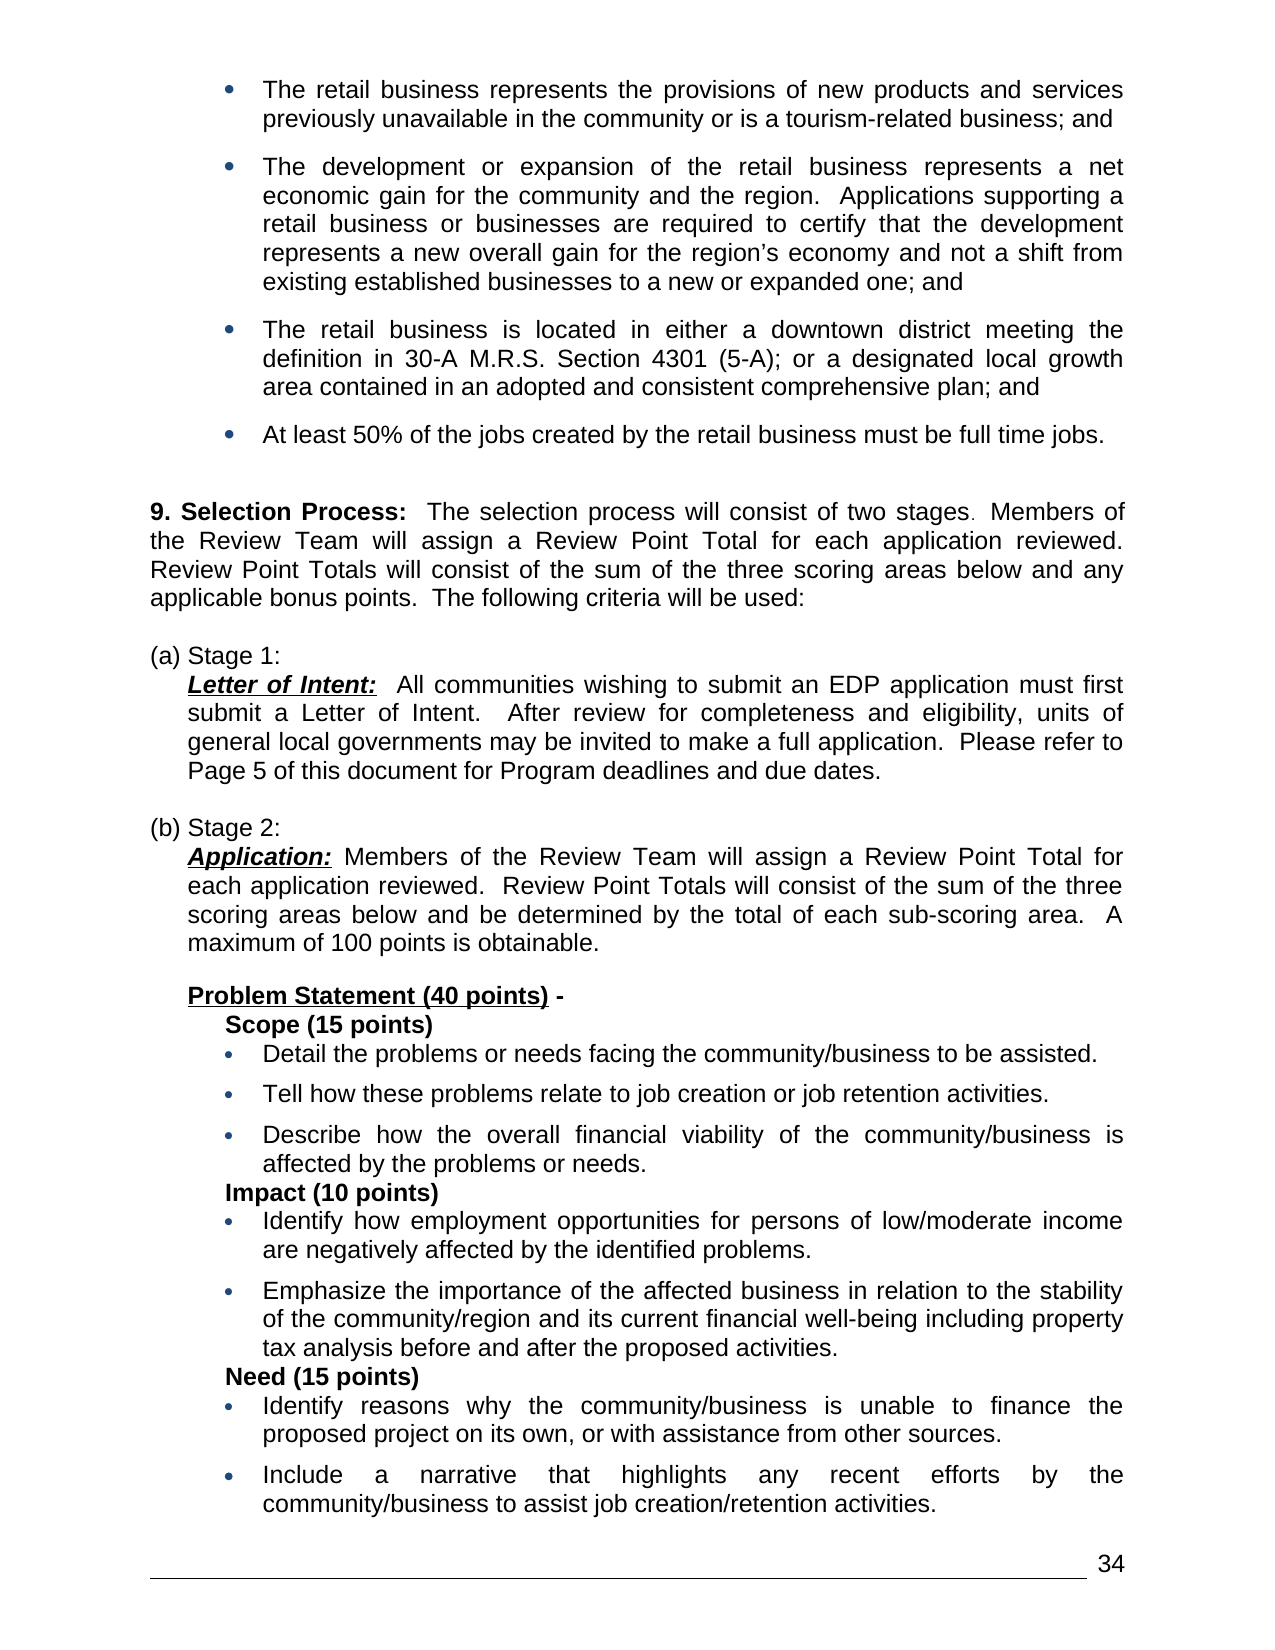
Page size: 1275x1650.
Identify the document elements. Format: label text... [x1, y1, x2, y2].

list The retail business is located in either a downtown district meeting the definition in 30-A M.R.S. Section 4301 (5-A); or a designated local growth area contained in an adopted and consistent comprehensive plan; and [225, 315, 1125, 401]
list Detail the problems or needs facing the community/business to be assisted. [225, 1038, 1125, 1067]
text 9. Selection Process: The selection process will consist of two stages. Members of the Review Team will assign a Review Point Total for each application reviewed. Review Point Totals will consist of the sum of the three scoring areas below and any applicable bonus points. The following criteria will be used: [150, 497, 1125, 612]
text Impact (10 points) [187, 1177, 1125, 1206]
list Tell how these problems relate to job creation or job retention activities. [225, 1079, 1125, 1108]
text Problem Statement (40 points) - [187, 981, 1125, 1010]
list The retail business represents the provisions of new products and services previously unavailable in the community or is a tourism-related business; and [225, 75, 1125, 133]
list Identify reasons why the community/business is unable to finance the proposed project on its own, or with assistance from other sources. [225, 1391, 1125, 1448]
text Scope (15 points) [187, 1010, 1125, 1038]
text Application: Members of the Review Team will assign a Review Point Total for each application reviewed. Review Point Totals will consist of the sum of the three scoring areas below and be determined by the total of each sub-scoring area. A maximum of 100 points is obtainable. [187, 842, 1125, 957]
text Letter of Intent: All communities wishing to submit an EDP application must first submit a Letter of Intent. After review for completeness and eligibility, units of general local governments may be invited to make a full application. Please refer to Page 5 of this document for Program deadlines and due dates. [187, 669, 1125, 784]
list Identify how employment opportunities for persons of low/moderate income are negatively affected by the identified problems. [225, 1206, 1125, 1264]
text (a) Stage 1: [150, 641, 1125, 669]
list Describe how the overall financial viability of the community/business is affected by the problems or needs. [225, 1120, 1125, 1177]
list Include a narrative that highlights any recent efforts by the community/business to assist job creation/retention activities. [225, 1460, 1125, 1518]
text (b) Stage 2: [150, 813, 1125, 842]
list Emphasize the importance of the affected business in relation to the stability of the community/region and its current financial well-being including property tax analysis before and after the proposed activities. [225, 1276, 1125, 1362]
list The development or expansion of the retail business represents a net economic gain for the community and the region. Applications supporting a retail business or businesses are required to certify that the development represents a new overall gain for the region’s economy and not a shift from existing established businesses to a new or expanded one; and [225, 152, 1125, 296]
text Need (15 points) [187, 1362, 1125, 1391]
list At least 50% of the jobs created by the retail business must be full time jobs. [225, 420, 1125, 449]
